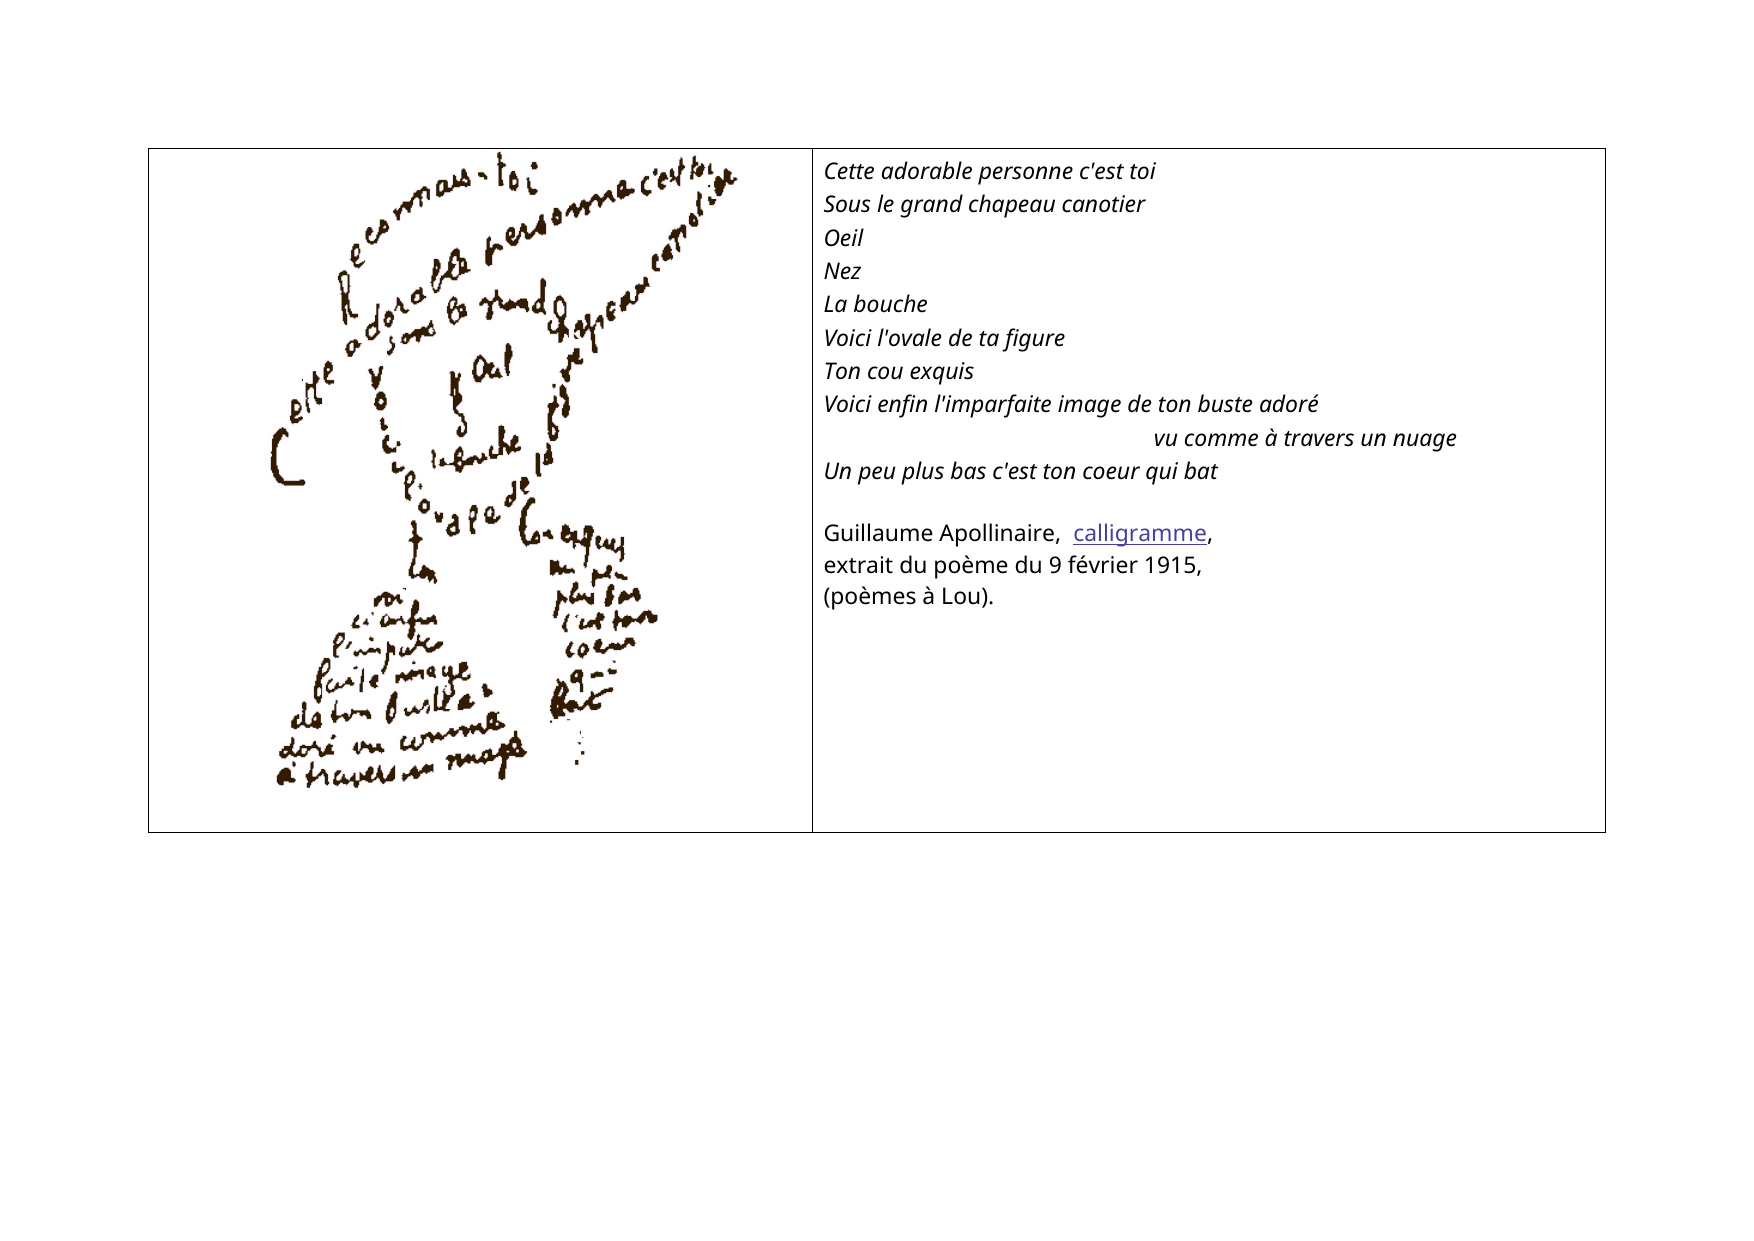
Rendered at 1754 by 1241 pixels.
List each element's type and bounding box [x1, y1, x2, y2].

table_cell [149, 149, 812, 832]
picture [260, 148, 744, 797]
table_cell [813, 149, 1605, 832]
